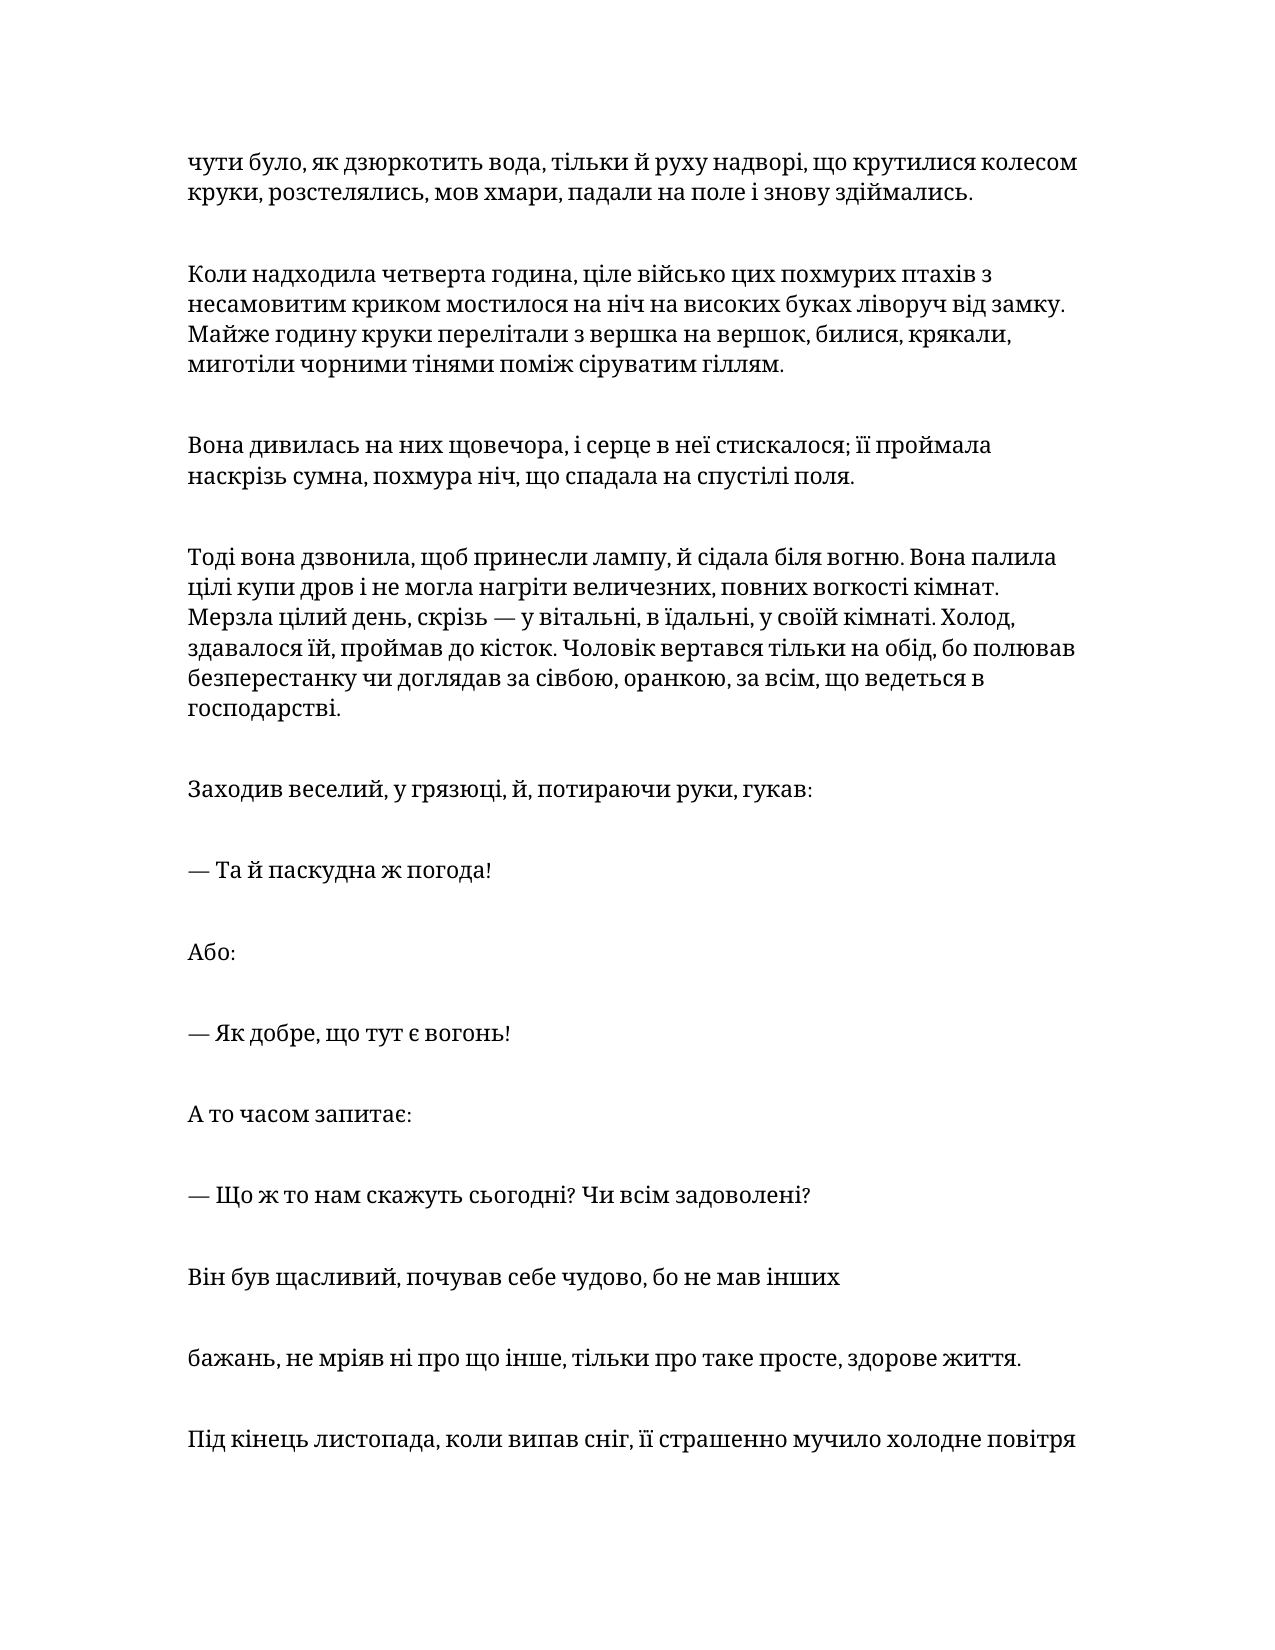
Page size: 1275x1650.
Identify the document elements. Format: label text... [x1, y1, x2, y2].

text — Що ж то нам скажуть сьогодні? Чи всім задоволені? [187, 1153, 1087, 1210]
text Вона дивилась на них щовечора, і серце в неї стискалося; її проймала наскрізь сумна, похмура ніч, що спадала на спустілі поля. [187, 403, 1087, 490]
text бажань, не мріяв ні про що інше, тільки про таке просте, здорове життя. [187, 1316, 1087, 1372]
text Коли надходила четверта година, ціле військо цих похмурих птахів з несамовитим криком мостилося на ніч на високих буках ліворуч від замку. Майже годину круки перелітали з вершка на вершок, билися, крякали, миготіли чорними тінями поміж сіруватим гіллям. [187, 231, 1087, 378]
text А то часом запитає: [187, 1072, 1087, 1128]
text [187, 1397, 1087, 1453]
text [187, 150, 1087, 207]
text Або: [187, 909, 1087, 966]
text — Та й паскудна ж погода! [187, 828, 1087, 885]
text Тоді вона дзвонила, щоб принесли лампу, й сідала біля вогню. Вона палила цілі купи дров і не могла нагріти величезних, повних вогкості кімнат. Мерзла цілий день, скрізь — у вітальні, в їдальні, у своїй кімнаті. Холод, здавалося їй, проймав до кісток. Чоловік вертався тільки на обід, бо полював безперестанку чи доглядав за сівбою, оранкою, за всім, що ведеться в господарстві. [187, 514, 1087, 722]
text Заходив веселий, у грязюці, й, потираючи руки, гукав: [187, 747, 1087, 803]
text — Як добре, що тут є вогонь! [187, 991, 1087, 1047]
text Він був щасливий, почував себе чудово, бо не мав інших [187, 1234, 1087, 1291]
